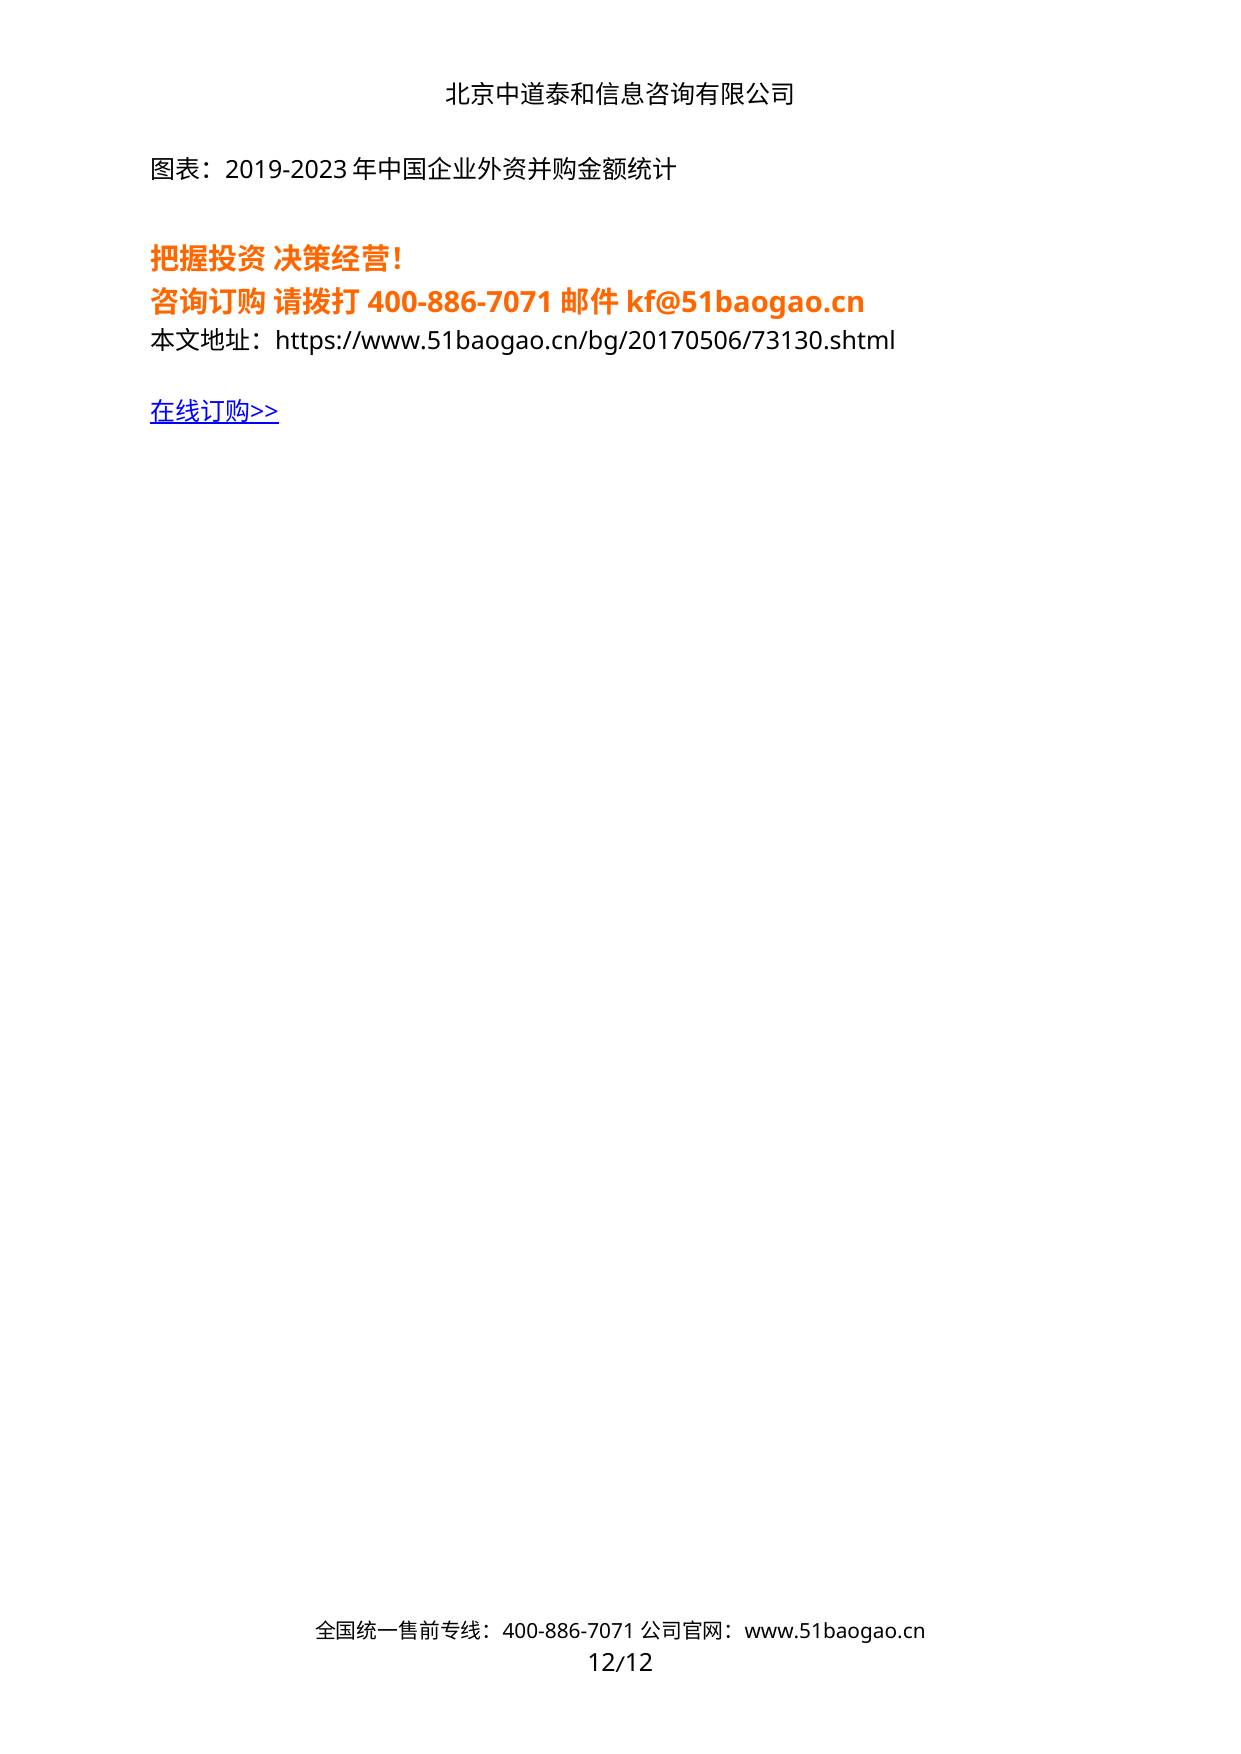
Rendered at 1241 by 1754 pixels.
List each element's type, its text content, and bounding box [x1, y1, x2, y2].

text 在线订购>> [150, 357, 1090, 427]
text 把握投资 决策经营！咨询订购 请拨打 400-886-7071 邮件 kf@51baogao.cn本文地址：https://www.51baogao.cn/bg/20170506/73130.shtml [150, 202, 1090, 357]
text 图表：2019-2023年中国企业外资并购金额统计 [150, 150, 1090, 186]
